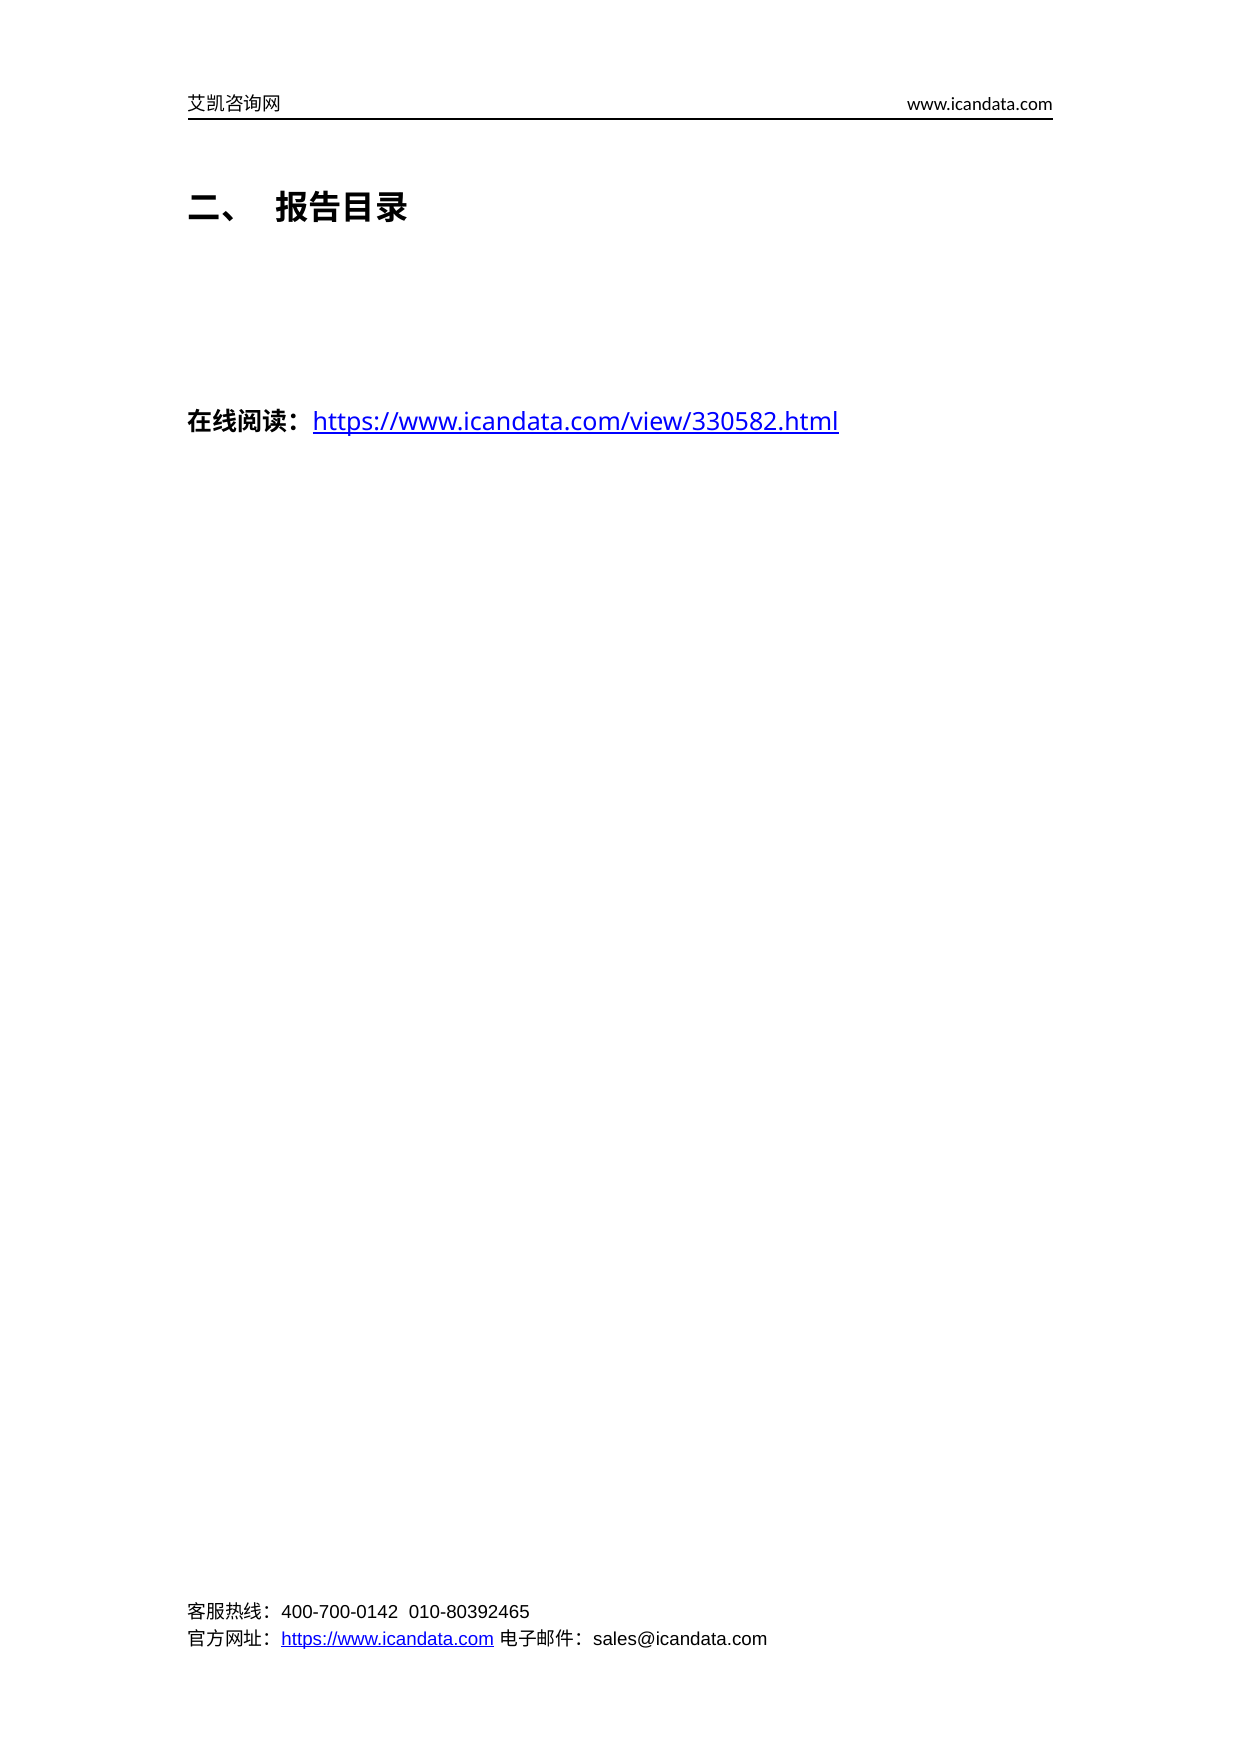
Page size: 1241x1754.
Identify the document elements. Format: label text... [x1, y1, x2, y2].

text 在线阅读：https://www.icandata.com/view/330582.html [187, 387, 1053, 452]
subtitle 报告目录 [187, 172, 1053, 237]
